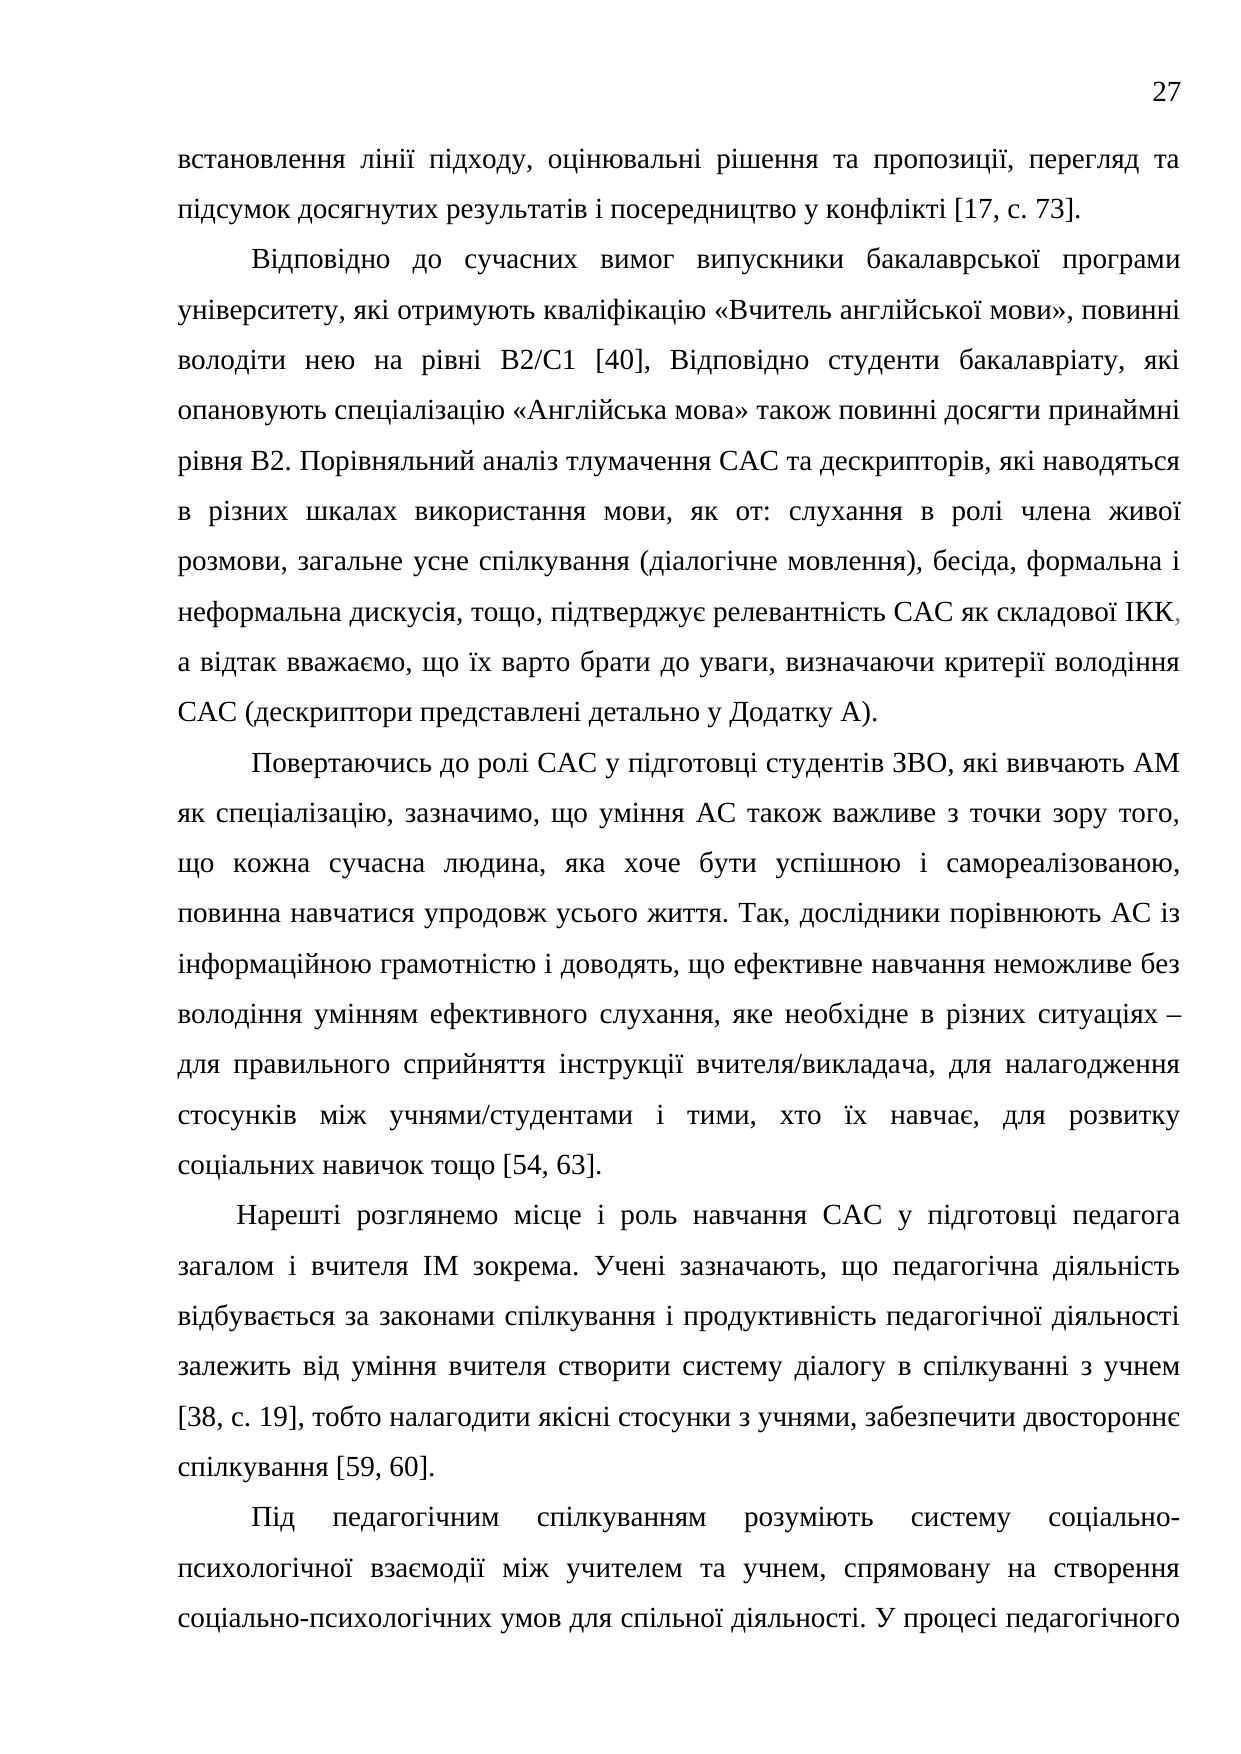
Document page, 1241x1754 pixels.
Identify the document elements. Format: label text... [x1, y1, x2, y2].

text Відповідно до сучасних вимог випускники бакалаврської програми університету, які отримують кваліфікацію «Вчитель англійської мови», повинні володіти нею на рівні В2/С1 [40], Відповідно студенти бакалавріату, які опановують спеціалізацію «Англійська мова» також повинні досягти принаймні рівня В2. Порівняльний аналіз тлумачення САС та дескрипторів, які наводяться в різних шкалах використання мови, як от: слухання в ролі члена живої розмови, загальне усне спілкування (діалогічне мовлення), бесіда, формальна і неформальна дискусія, тощо, підтверджує релевантність САС як складової ІКК, а відтак вважаємо, що їх варто брати до уваги, визначаючи критерії володіння САС (дескриптори представлені детально у Додатку А). [177, 242, 1181, 728]
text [177, 1499, 1181, 1633]
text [177, 141, 1181, 225]
text Нарешті розглянемо місце і роль навчання САС у підготовці педагога загалом і вчителя ІМ зокрема. Учені зазначають, що педагогічна діяльність відбувається за законами спілкування і продуктивність педагогічної діяльності залежить від уміння вчителя створити систему діалогу в спілкуванні з учнем [38, с. 19], тобто налагодити якісні стосунки з учнями, забезпечити двостороннє спілкування [59, 60]. [177, 1197, 1181, 1483]
text Повертаючись до ролі САС у підготовці студентів ЗВО, які вивчають АМ як спеціалізацію, зазначимо, що уміння АС також важливе з точки зору того, що кожна сучасна людина, яка хоче бути успішною і самореалізованою, повинна навчатися упродовж усього життя. Так, дослідники порівнюють АС із інформаційною грамотністю і доводять, що ефективне навчання неможливе без володіння умінням ефективного слухання, яке необхідне в різних ситуаціях – для правильного сприйняття інструкції вчителя/викладача, для налагодження стосунків між учнями/студентами і тими, хто їх навчає, для розвитку соціальних навичок тощо [54, 63]. [177, 745, 1181, 1181]
